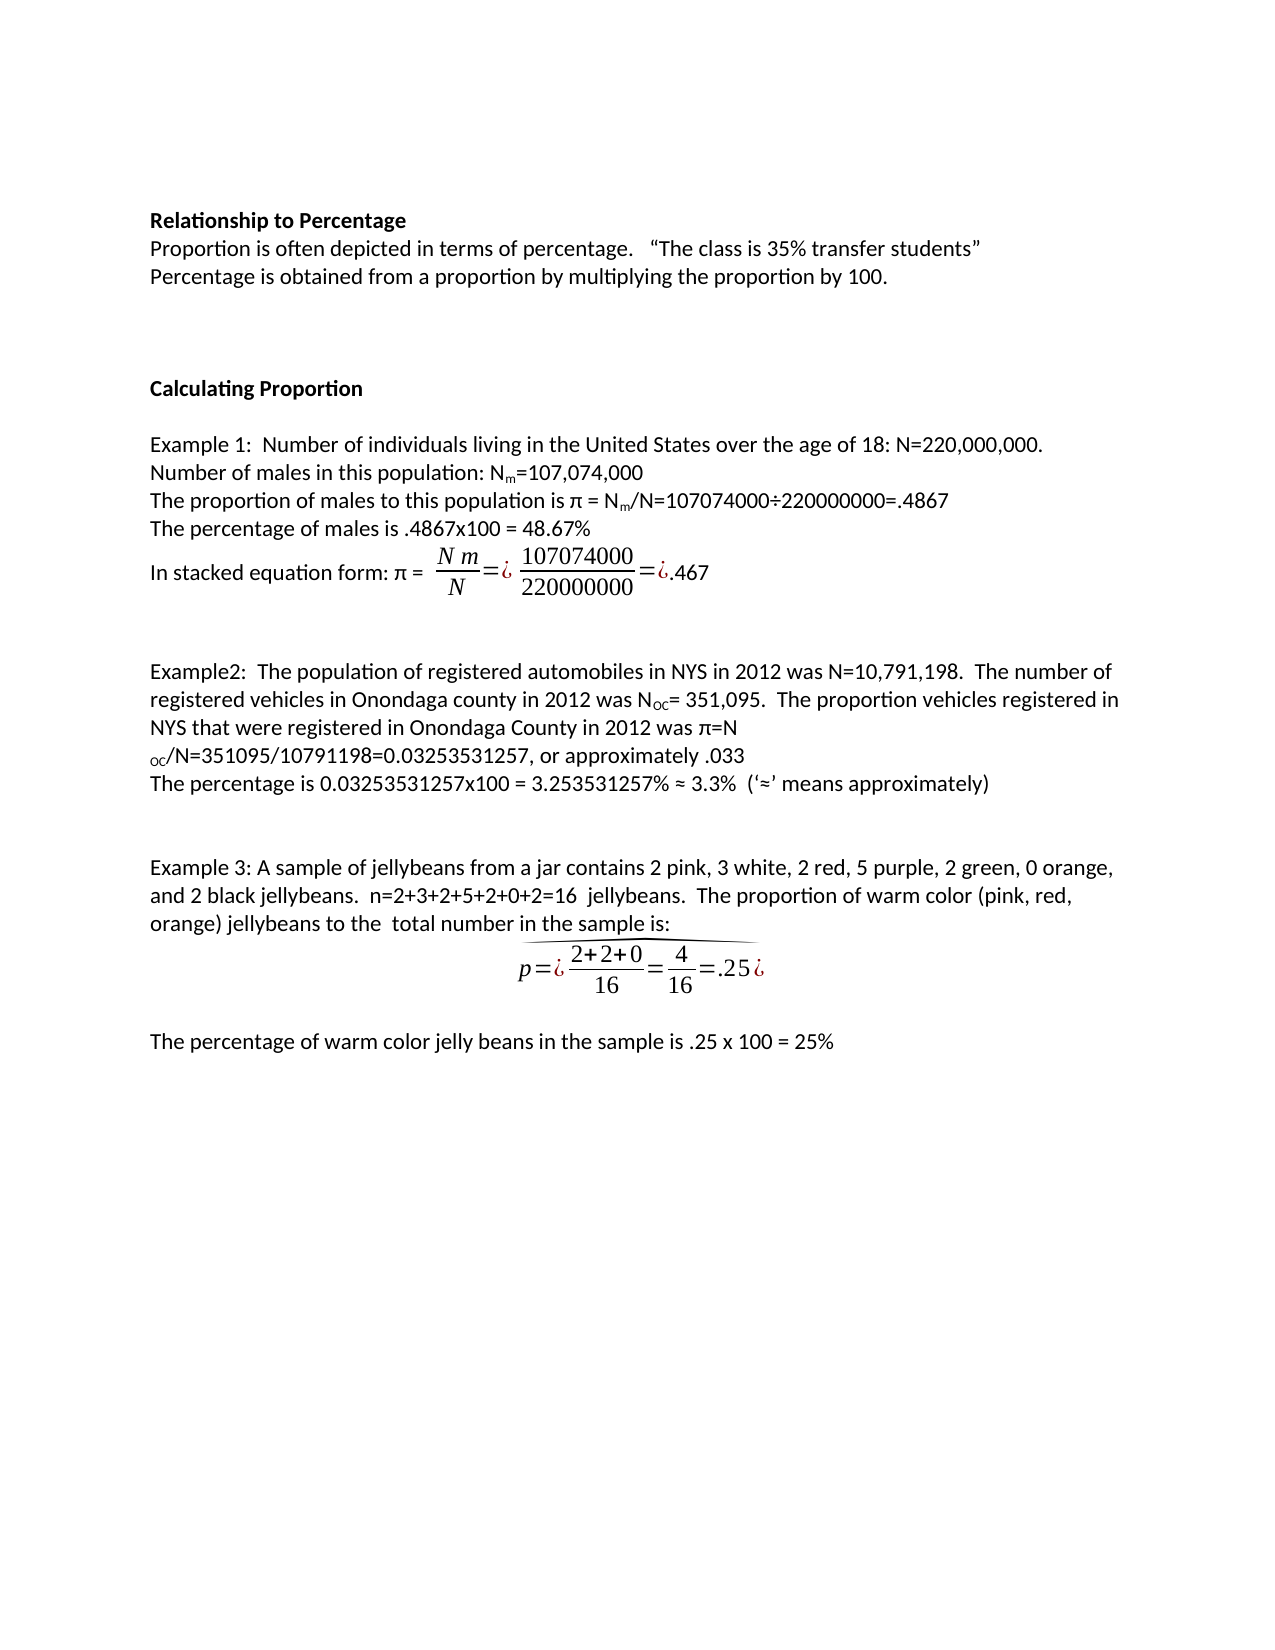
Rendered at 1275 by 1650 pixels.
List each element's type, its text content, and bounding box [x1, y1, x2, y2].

text The percentage of males is .4867x100 = 48.67% [150, 514, 1125, 542]
text The percentage is 0.03253531257x100 = 3.253531257% ≈ 3.3% (‘≈’ means approximately) [150, 769, 1125, 797]
text Example 1: Number of individuals living in the United States over the age of 18: N=220,000,000. [150, 430, 1125, 458]
text Relationship to Percentage [150, 206, 1125, 234]
text In stacked equation form: π = .467 [150, 542, 1125, 601]
text The percentage of warm color jelly beans in the sample is .25 x 100 = 25% [150, 1027, 1125, 1055]
text Percentage is obtained from a proportion by multiplying the proportion by 100. [150, 262, 1125, 290]
text Example 3: A sample of jellybeans from a jar contains 2 pink, 3 white, 2 red, 5 purple, 2 green, 0 orange, and 2 black jellybeans. n=2+3+2+5+2+0+2=16 jellybeans. The proportion of warm color (pink, red, orange) jellybeans to the total number in the sample is: [150, 853, 1125, 937]
text Proportion is often depicted in terms of percentage. “The class is 35% transfer students” [150, 234, 1125, 262]
text Number of males in this population: Nm=107,074,000 [150, 458, 1125, 486]
text Calculating Proportion [150, 374, 1125, 402]
text The proportion of males to this population is π = Nm/N=107074000÷220000000=.4867 [150, 486, 1125, 514]
text Example2: The population of registered automobiles in NYS in 2012 was N=10,791,198. The number of registered vehicles in Onondaga county in 2012 was NOC= 351,095. The proportion vehicles registered in NYS that were registered in Onondaga County in 2012 was π=N OC/N=351095/10791198=0.03253531257, or approximately .033 [150, 657, 1125, 769]
